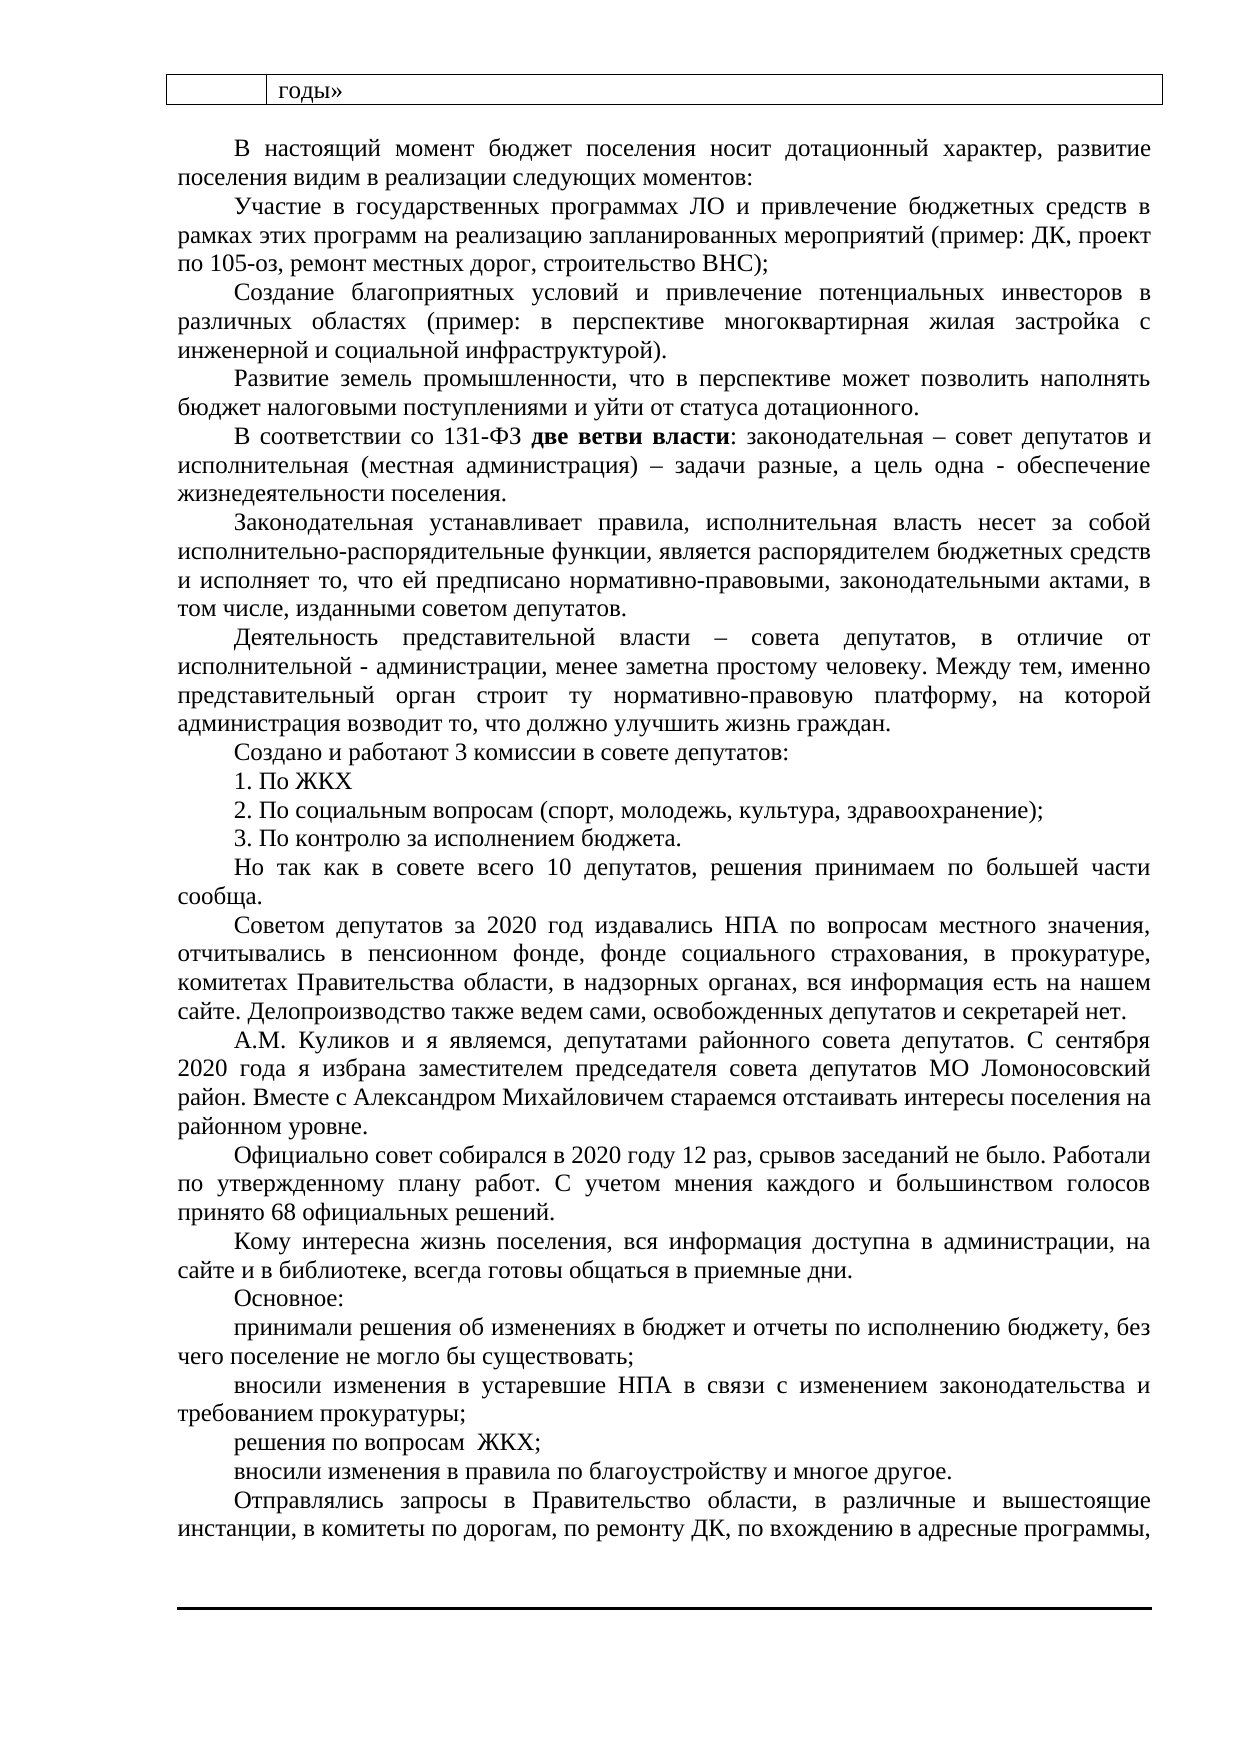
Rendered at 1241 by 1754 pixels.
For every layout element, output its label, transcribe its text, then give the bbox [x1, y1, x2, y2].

text Официально совет собирался в 2020 году 12 раз, срывов заседаний не было. Работали по утвержденному плану работ. С учетом мнения каждого и большинством голосов принято 68 официальных решений. [177, 1140, 1152, 1226]
text Участие в государственных программах ЛО и привлечение бюджетных средств в рамках этих программ на реализацию запланированных мероприятий (пример: ДК, проект по 105-оз, ремонт местных дорог, строительство ВНС); [177, 191, 1152, 277]
text Основное: [177, 1283, 1152, 1312]
text 1. По ЖКХ [177, 766, 1152, 795]
text Советом депутатов за 2020 год издавались НПА по вопросам местного значения, отчитывались в пенсионном фонде, фонде социального страхования, в прокуратуре, комитетах Правительства области, в надзорных органах, вся информация есть на нашем сайте. Делопроизводство также ведем сами, освобожденных депутатов и секретарей нет. [177, 910, 1152, 1025]
text Законодательная устанавливает правила, исполнительная власть несет за собой исполнительно-распорядительные функции, является распорядителем бюджетных средств и исполняет то, что ей предписано нормативно-правовыми, законодательными актами, в том числе, изданными советом депутатов. [177, 507, 1152, 622]
text вносили изменения в устаревшие НПА в связи с изменением законодательства и требованием прокуратуры; [177, 1370, 1152, 1427]
text решения по вопросам ЖКХ; [177, 1427, 1152, 1456]
text Деятельность представительной власти – совета депутатов, в отличие от исполнительной - администрации, менее заметна простому человеку. Между тем, именно представительный орган строит ту нормативно-правовую платформу, на которой администрация возводит то, что должно улучшить жизнь граждан. [177, 622, 1152, 737]
text Кому интересна жизнь поселения, вся информация доступна в администрации, на сайте и в библиотеке, всегда готовы общаться в приемные дни. [177, 1226, 1152, 1283]
text 2. По социальным вопросам (спорт, молодежь, культура, здравоохранение); [177, 795, 1152, 823]
table_cell 16 [167, 75, 266, 104]
text 3. По контролю за исполнением бюджета. [177, 823, 1152, 852]
text вносили изменения в правила по благоустройству и многое другое. [177, 1456, 1152, 1485]
text Развитие земель промышленности, что в перспективе может позволить наполнять бюджет налоговыми поступлениями и уйти от статуса дотационного. [177, 363, 1152, 421]
text В настоящий момент бюджет поселения носит дотационный характер, развитие поселения видим в реализации следующих моментов: [177, 133, 1152, 191]
text А.М. Куликов и я являемся, депутатами районного совета депутатов. С сентября 2020 года я избрана заместителем председателя совета депутатов МО Ломоносовский район. Вместе с Александром Михайловичем стараемся отстаивать интересы поселения на районном уровне. [177, 1025, 1152, 1140]
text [177, 1485, 1152, 1607]
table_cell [267, 75, 1162, 104]
text принимали решения об изменениях в бюджет и отчеты по исполнению бюджету, без чего поселение не могло бы существовать; [177, 1312, 1152, 1370]
text Создание благоприятных условий и привлечение потенциальных инвесторов в различных областях (пример: в перспективе многоквартирная жилая застройка с инженерной и социальной инфраструктурой). [177, 277, 1152, 363]
text В соответствии со 131-ФЗ две ветви власти: законодательная – совет депутатов и исполнительная (местная администрация) – задачи разные, а цель одна - обеспечение жизнедеятельности поселения. [177, 421, 1152, 507]
text Но так как в совете всего 10 депутатов, решения принимаем по большей части сообща. [177, 852, 1152, 910]
text Создано и работают 3 комиссии в совете депутатов: [177, 737, 1152, 766]
